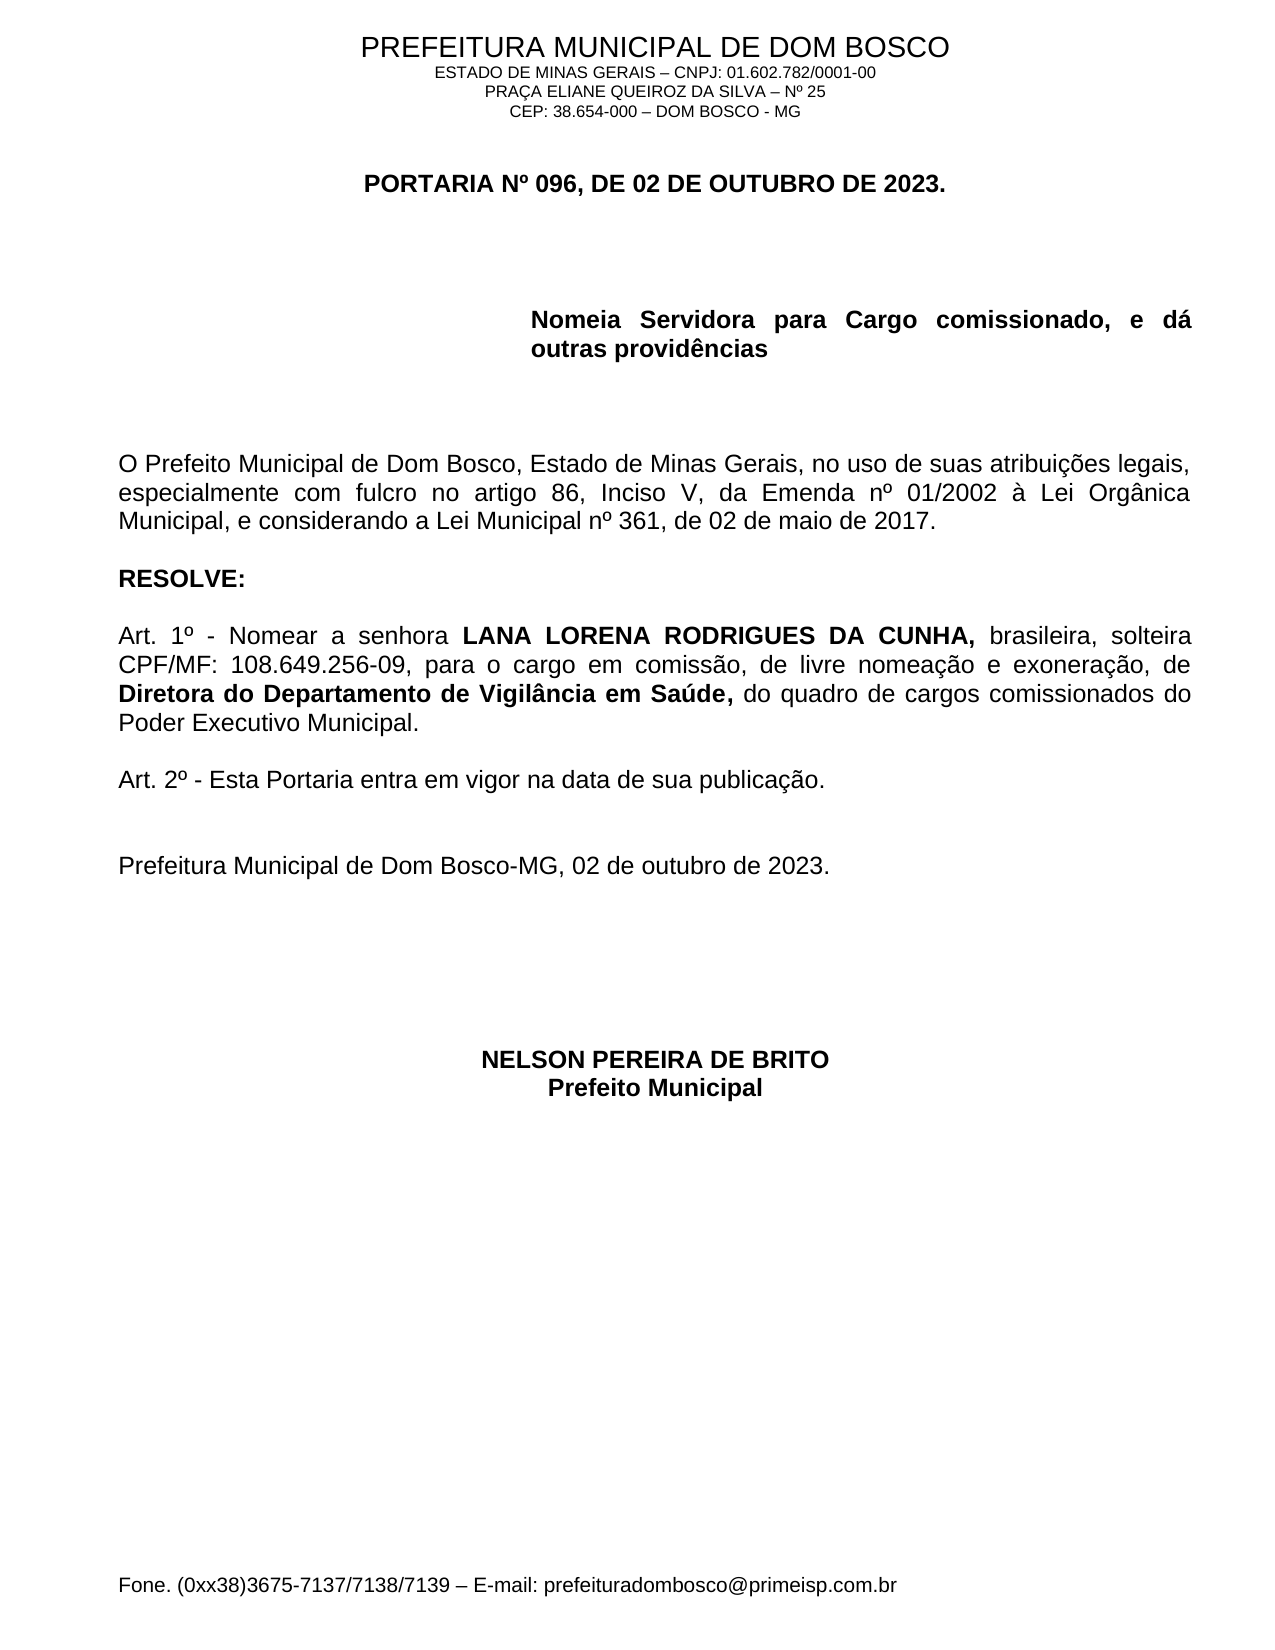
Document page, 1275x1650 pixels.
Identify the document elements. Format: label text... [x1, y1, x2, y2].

title PORTARIA Nº 096, DE 02 DE OUTUBRO DE 2023. [118, 169, 1192, 197]
text O Prefeito Municipal de Dom Bosco, Estado de Minas Gerais, no uso de suas atribuições legais, especialmente com fulcro no artigo 86, Inciso V, da Emenda nº 01/2002 à Lei Orgânica Municipal, e considerando a Lei Municipal nº 361, de 02 de maio de 2017. [118, 449, 1192, 535]
subtitle Nomeia Servidora para Cargo comissionado, e dá outras providências [531, 305, 1192, 362]
subtitle RESOLVE: [118, 564, 1192, 592]
text Prefeito Municipal [118, 1073, 1192, 1102]
subtitle NELSON PEREIRA DE BRITO [118, 1044, 1192, 1073]
text Prefeitura Municipal de Dom Bosco-MG, 02 de outubro de 2023. [118, 851, 1192, 880]
text Art. 2º - Esta Portaria entra em vigor na data de sua publicação. [118, 765, 1192, 794]
text Art. 1º - Nomear a senhora LANA LORENA RODRIGUES DA CUNHA, brasileira, solteira CPF/MF: 108.649.256-09, para o cargo em comissão, de livre nomeação e exoneração, de Diretora do Departamento de Vigilância em Saúde, do quadro de cargos comissionados do Poder Executivo Municipal. [118, 621, 1192, 736]
